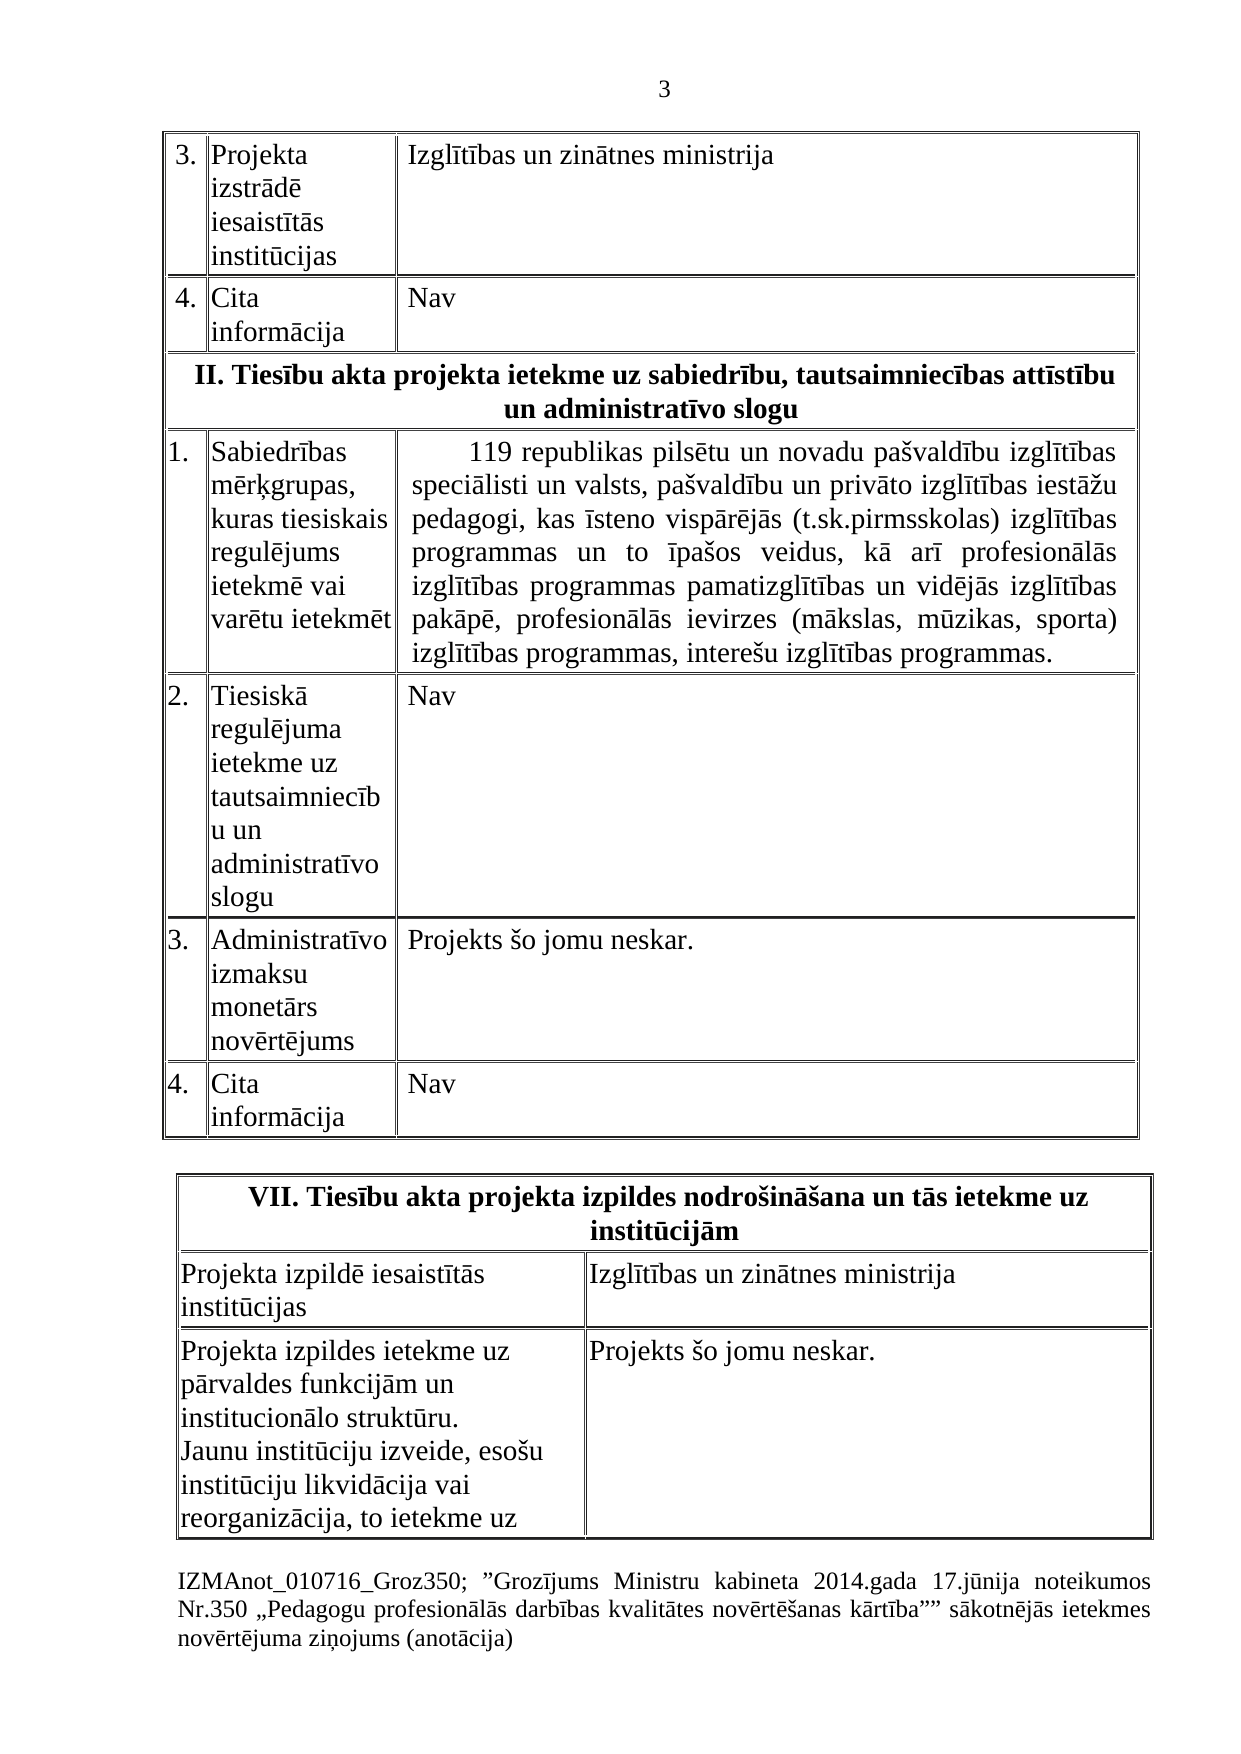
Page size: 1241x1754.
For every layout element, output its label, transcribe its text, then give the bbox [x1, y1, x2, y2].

table_cell Projekts šo jomu neskar. [398, 916, 1137, 1060]
table_cell 4. [166, 274, 206, 351]
table_cell Cita informācija [208, 1063, 397, 1136]
table_cell 119 republikas pilsētu un novadu pašvaldību izglītības speciālisti un valsts, pašvaldību un privāto izglītības iestāžu pedagogi, kas īsteno vispārējās (t.sk.pirmsskolas) izglītības programmas un to īpašos veidus, kā arī profesionālās izglītības programmas pamatizglītības un vidējās izglītības pakāpē, profesionālās ievirzes (mākslas, mūzikas, sporta) izglītības programmas, interešu izglītības programmas. [398, 428, 1137, 672]
table_cell Sabiedrības mērķgrupas, kuras tiesiskais regulējums ietekmē vai varētu ietekmēt [209, 431, 395, 672]
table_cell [586, 1326, 1151, 1537]
table_cell 4. [164, 1060, 207, 1136]
table_cell Nav [398, 274, 1137, 351]
table_cell II. Tiesību akta projekta ietekme uz sabiedrību, tautsaimniecības attīstību un administratīvo slogu [164, 351, 1138, 427]
table_cell Nav [397, 1060, 1138, 1136]
table_cell 1. [166, 428, 206, 672]
table_cell Nav [397, 672, 1138, 916]
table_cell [179, 1326, 586, 1537]
table_cell Izglītības un zinātnes ministrija [586, 1250, 1152, 1326]
table_header VII. Tiesību akta projekta izpildes nodrošināšana un tās ietekme uz institūcijām [179, 1177, 1150, 1250]
table_cell Izglītības un zinātnes ministrija [397, 134, 1137, 274]
table_cell 2. [164, 672, 207, 916]
table_cell 3. [166, 916, 206, 1060]
table_cell Cita informācija [209, 278, 395, 351]
table_cell Projekta izstrādē iesaistītās institūcijas [208, 134, 397, 274]
table_cell 3. [166, 134, 207, 274]
table_cell Projekta izpildē iesaistītās institūcijas [177, 1250, 586, 1326]
table_cell Tiesiskā regulējuma ietekme uz tautsaimniecību un administratīvo slogu [209, 675, 395, 916]
table_cell Administratīvo izmaksu monetārs novērtējums [209, 919, 395, 1060]
